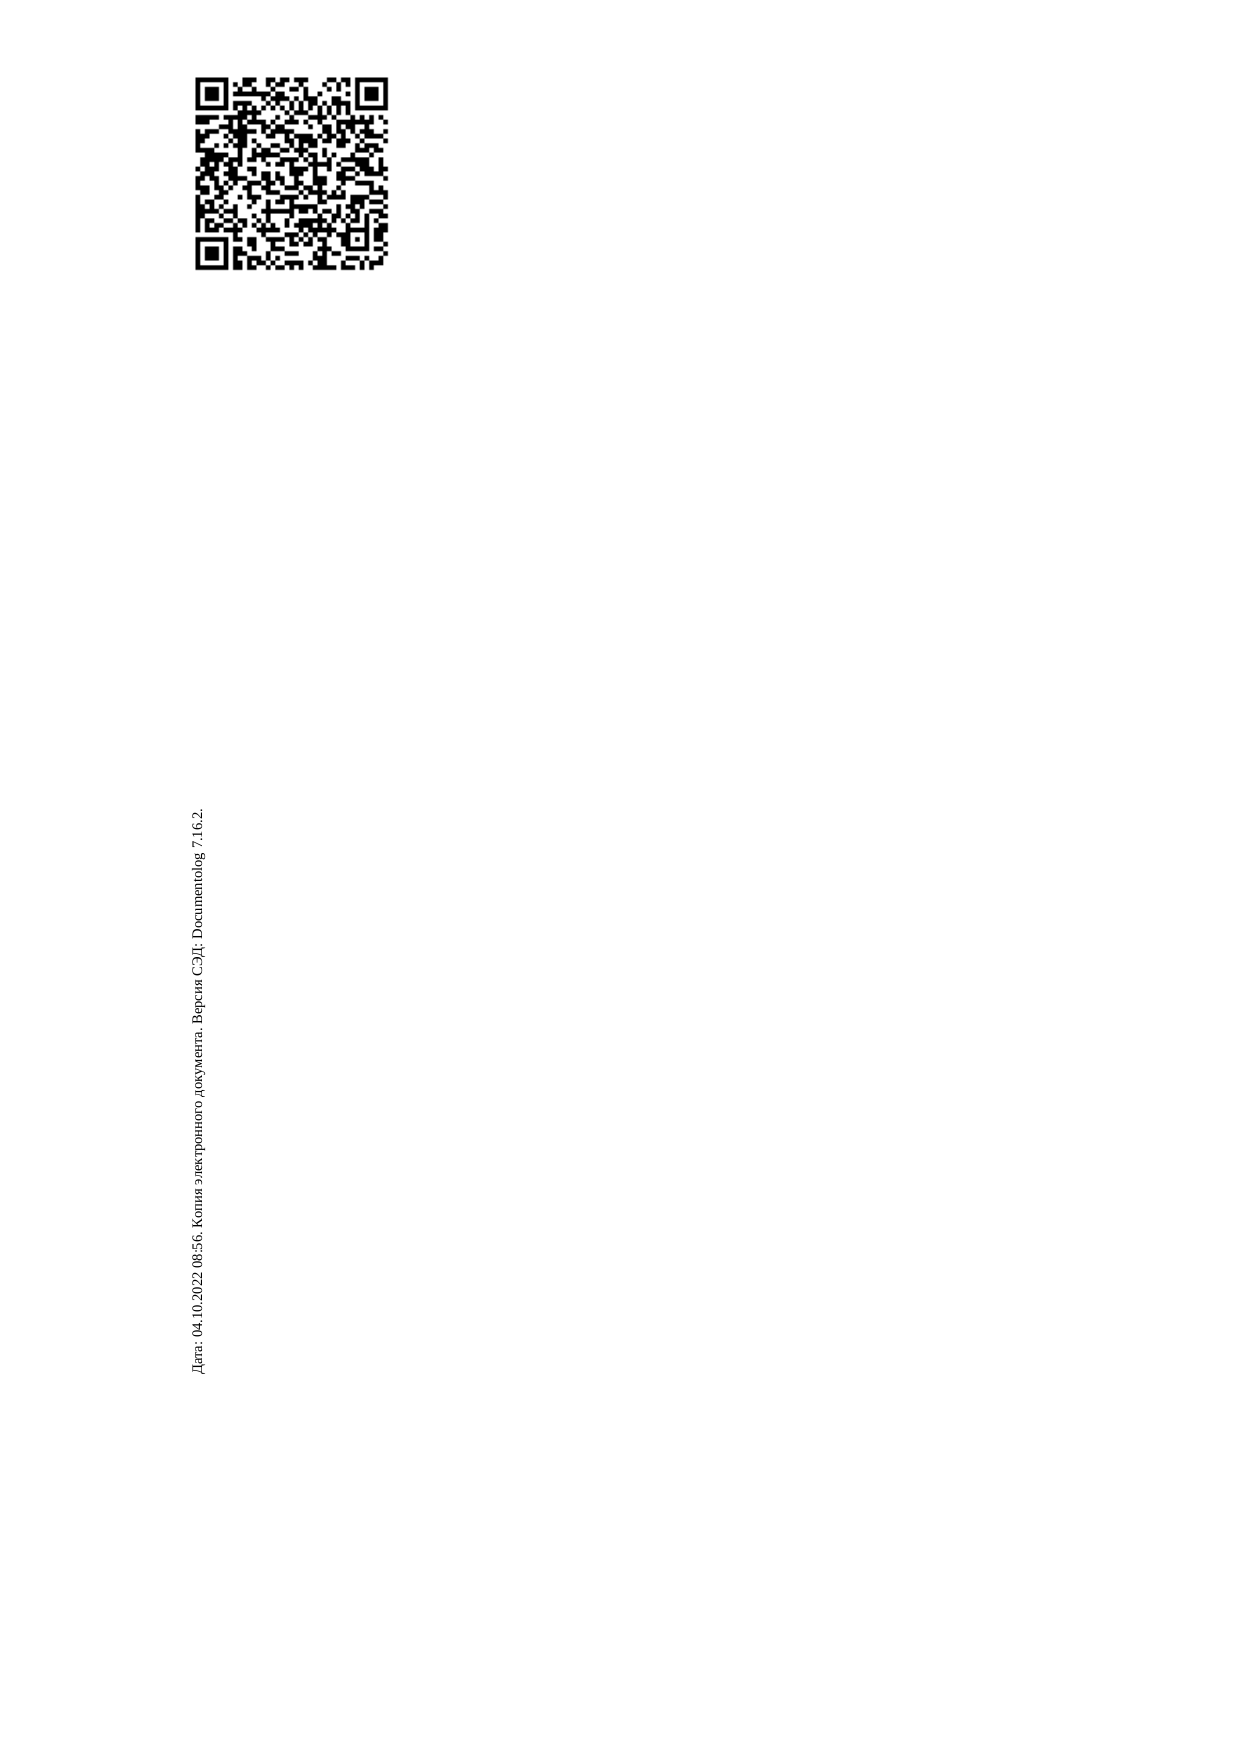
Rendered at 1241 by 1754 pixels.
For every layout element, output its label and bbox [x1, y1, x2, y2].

picture [177, 59, 407, 289]
